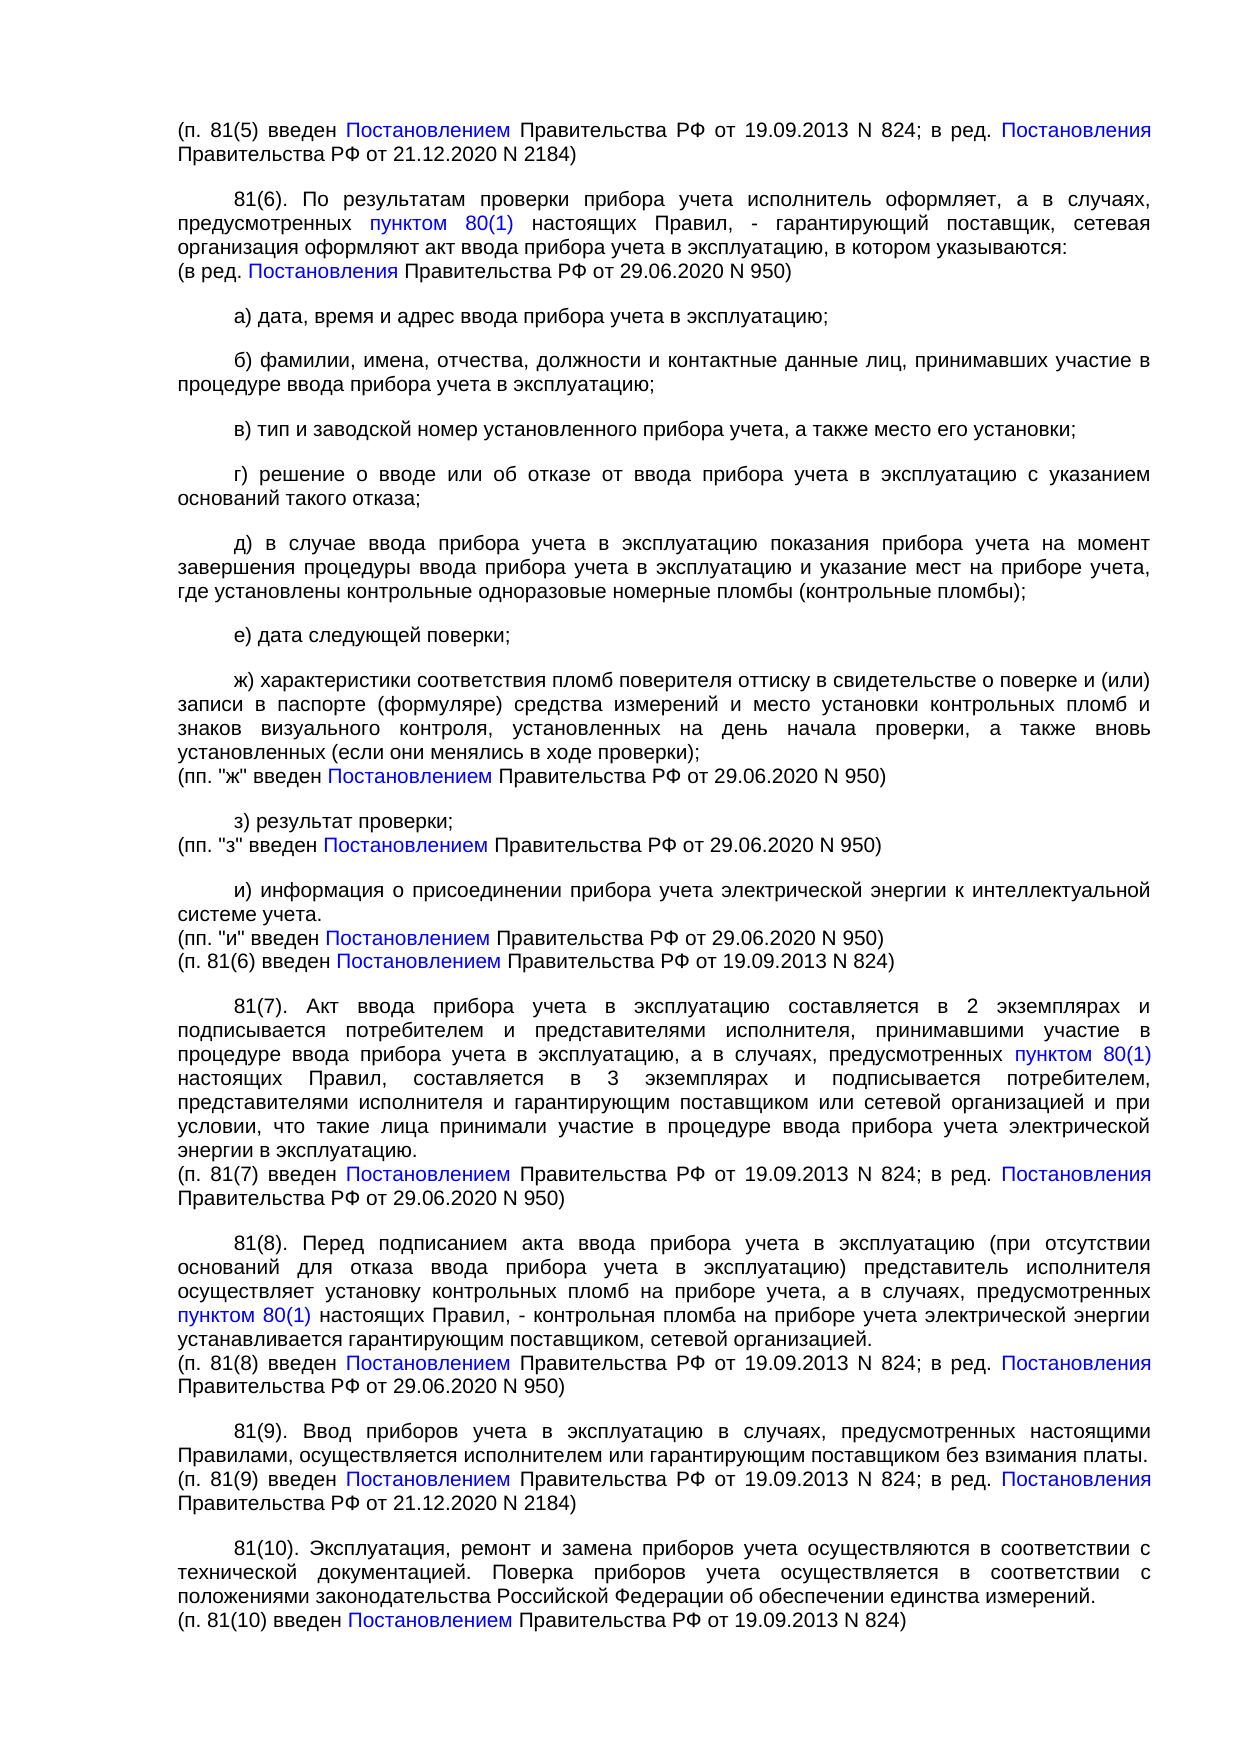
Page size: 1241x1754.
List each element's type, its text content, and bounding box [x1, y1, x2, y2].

text ж) характеристики соответствия пломб поверителя оттиску в свидетельстве о поверке и (или) записи в паспорте (формуляре) средства измерений и место установки контрольных пломб и знаков визуального контроля, установленных на день начала проверки, а также вновь установленных (если они менялись в ходе проверки); [177, 668, 1152, 764]
text (пп. "и" введен Постановлением Правительства РФ от 29.06.2020 N 950) [177, 925, 1152, 949]
text и) информация о присоединении прибора учета электрической энергии к интеллектуальной системе учета. [177, 877, 1152, 925]
text (п. 81(5) введен Постановлением Правительства РФ от 19.09.2013 N 824; в ред. Постановления Правительства РФ от 21.12.2020 N 2184) [177, 118, 1152, 166]
text (п. 81(9) введен Постановлением Правительства РФ от 19.09.2013 N 824; в ред. Постановления Правительства РФ от 21.12.2020 N 2184) [177, 1467, 1152, 1515]
text 81(6). По результатам проверки прибора учета исполнитель оформляет, а в случаях, предусмотренных пунктом 80(1) настоящих Правил, - гарантирующий поставщик, сетевая организация оформляют акт ввода прибора учета в эксплуатацию, в котором указываются: [177, 187, 1152, 259]
text (п. 81(10) введен Постановлением Правительства РФ от 19.09.2013 N 824) [177, 1608, 1152, 1632]
text е) дата следующей поверки; [177, 623, 1152, 647]
text з) результат проверки; [177, 809, 1152, 833]
text б) фамилии, имена, отчества, должности и контактные данные лиц, принимавших участие в процедуре ввода прибора учета в эксплуатацию; [177, 348, 1152, 396]
text 81(10). Эксплуатация, ремонт и замена приборов учета осуществляются в соответствии с технической документацией. Поверка приборов учета осуществляется в соответствии с положениями законодательства Российской Федерации об обеспечении единства измерений. [177, 1536, 1152, 1608]
text 81(7). Акт ввода прибора учета в эксплуатацию составляется в 2 экземплярах и подписывается потребителем и представителями исполнителя, принимавшими участие в процедуре ввода прибора учета в эксплуатацию, а в случаях, предусмотренных пунктом 80(1) настоящих Правил, составляется в 3 экземплярах и подписывается потребителем, представителями исполнителя и гарантирующим поставщиком или сетевой организацией и при условии, что такие лица принимали участие в процедуре ввода прибора учета электрической энергии в эксплуатацию. [177, 994, 1152, 1162]
text а) дата, время и адрес ввода прибора учета в эксплуатацию; [177, 303, 1152, 327]
text г) решение о вводе или об отказе от ввода прибора учета в эксплуатацию с указанием оснований такого отказа; [177, 462, 1152, 510]
text (в ред. Постановления Правительства РФ от 29.06.2020 N 950) [177, 259, 1152, 283]
text 81(8). Перед подписанием акта ввода прибора учета в эксплуатацию (при отсутствии оснований для отказа ввода прибора учета в эксплуатацию) представитель исполнителя осуществляет установку контрольных пломб на приборе учета, а в случаях, предусмотренных пунктом 80(1) настоящих Правил, - контрольная пломба на приборе учета электрической энергии устанавливается гарантирующим поставщиком, сетевой организацией. [177, 1231, 1152, 1350]
text (пп. "з" введен Постановлением Правительства РФ от 29.06.2020 N 950) [177, 833, 1152, 857]
text (пп. "ж" введен Постановлением Правительства РФ от 29.06.2020 N 950) [177, 764, 1152, 788]
text д) в случае ввода прибора учета в эксплуатацию показания прибора учета на момент завершения процедуры ввода прибора учета в эксплуатацию и указание мест на приборе учета, где установлены контрольные одноразовые номерные пломбы (контрольные пломбы); [177, 531, 1152, 602]
text (п. 81(8) введен Постановлением Правительства РФ от 19.09.2013 N 824; в ред. Постановления Правительства РФ от 29.06.2020 N 950) [177, 1350, 1152, 1398]
text в) тип и заводской номер установленного прибора учета, а также место его установки; [177, 417, 1152, 441]
text 81(9). Ввод приборов учета в эксплуатацию в случаях, предусмотренных настоящими Правилами, осуществляется исполнителем или гарантирующим поставщиком без взимания платы. [177, 1419, 1152, 1467]
text (п. 81(7) введен Постановлением Правительства РФ от 19.09.2013 N 824; в ред. Постановления Правительства РФ от 29.06.2020 N 950) [177, 1162, 1152, 1210]
text (п. 81(6) введен Постановлением Правительства РФ от 19.09.2013 N 824) [177, 949, 1152, 973]
